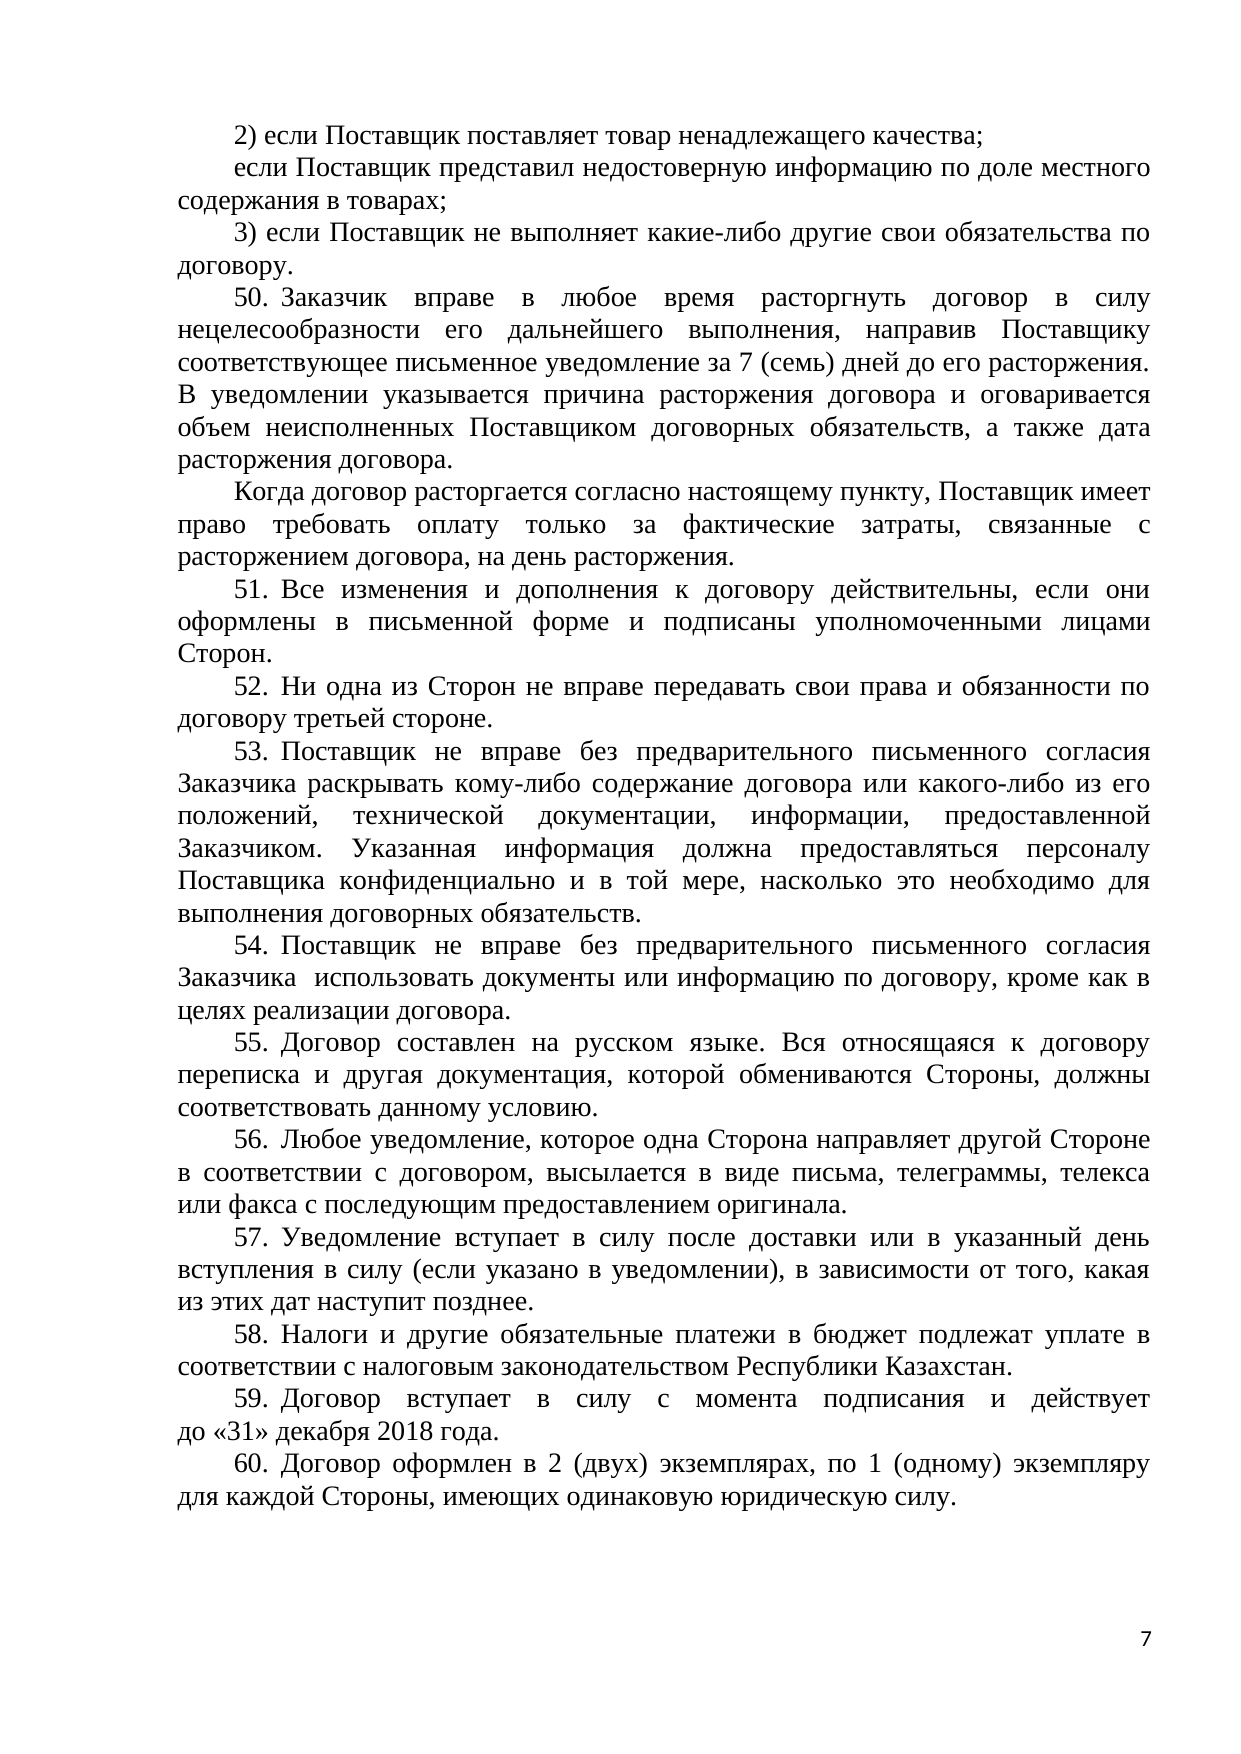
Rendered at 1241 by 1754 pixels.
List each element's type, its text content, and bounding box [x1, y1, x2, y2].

text 2) если Поставщик поставляет товар ненадлежащего качества; [177, 118, 1152, 151]
list Ни одна из Сторон не вправе передавать свои права и обязанности по договору третьей стороне. [177, 669, 1152, 734]
text 3) если Поставщик не выполняет какие-либо другие свои обязательства по договору. [177, 215, 1152, 280]
text если Поставщик представил недостоверную информацию по доле местного содержания в товарах; [177, 151, 1152, 215]
list Договор вступает в силу с момента подписания и действует до «31» декабря 2018 года. [177, 1382, 1152, 1446]
list Любое уведомление, которое одна Сторона направляет другой Стороне в соответствии с договором, высылается в виде письма, телеграммы, телекса или факса с последующим предоставлением оригинала. [177, 1122, 1152, 1219]
list Поставщик не вправе без предварительного письменного согласия Заказчика раскрывать кому-либо содержание договора или какого-либо из его положений, технической документации, информации, предоставленной Заказчиком. Указанная информация должна предоставляться персоналу Поставщика конфиденциально и в той мере, насколько это необходимо для выполнения договорных обязательств. [177, 734, 1152, 928]
text Когда договор расторгается согласно настоящему пункту, Поставщик имеет право требовать оплату только за фактические затраты, связанные с расторжением договора, на день расторжения. [177, 474, 1152, 572]
list Все изменения и дополнения к договору действительны, если они оформлены в письменной форме и подписаны уполномоченными лицами Сторон. [177, 572, 1152, 669]
list Налоги и другие обязательные платежи в бюджет подлежат уплате в соответствии с налоговым законодательством Республики Казахстан. [177, 1317, 1152, 1382]
list Уведомление вступает в силу после доставки или в указанный день вступления в силу (если указано в уведомлении), в зависимости от того, какая из этих дат наступит позднее. [177, 1219, 1152, 1317]
list Заказчик вправе в любое время расторгнуть договор в силу нецелесообразности его дальнейшего выполнения, направив Поставщику соответствующее письменное уведомление за 7 (семь) дней до его расторжения. В уведомлении указывается причина расторжения договора и оговаривается объем неисполненных Поставщиком договорных обязательств, а также дата расторжения договора. [177, 280, 1152, 474]
list Договор составлен на русском языке. Вся относящаяся к договору переписка и другая документация, которой обмениваются Стороны, должны соответствовать данному условию. [177, 1025, 1152, 1122]
list Договор оформлен в 2 (двух) экземплярах, по 1 (одному) экземпляру для каждой Стороны, имеющих одинаковую юридическую силу. [177, 1446, 1152, 1511]
list Поставщик не вправе без предварительного письменного согласия Заказчика использовать документы или информацию по договору, кроме как в целях реализации договора. [177, 928, 1152, 1025]
